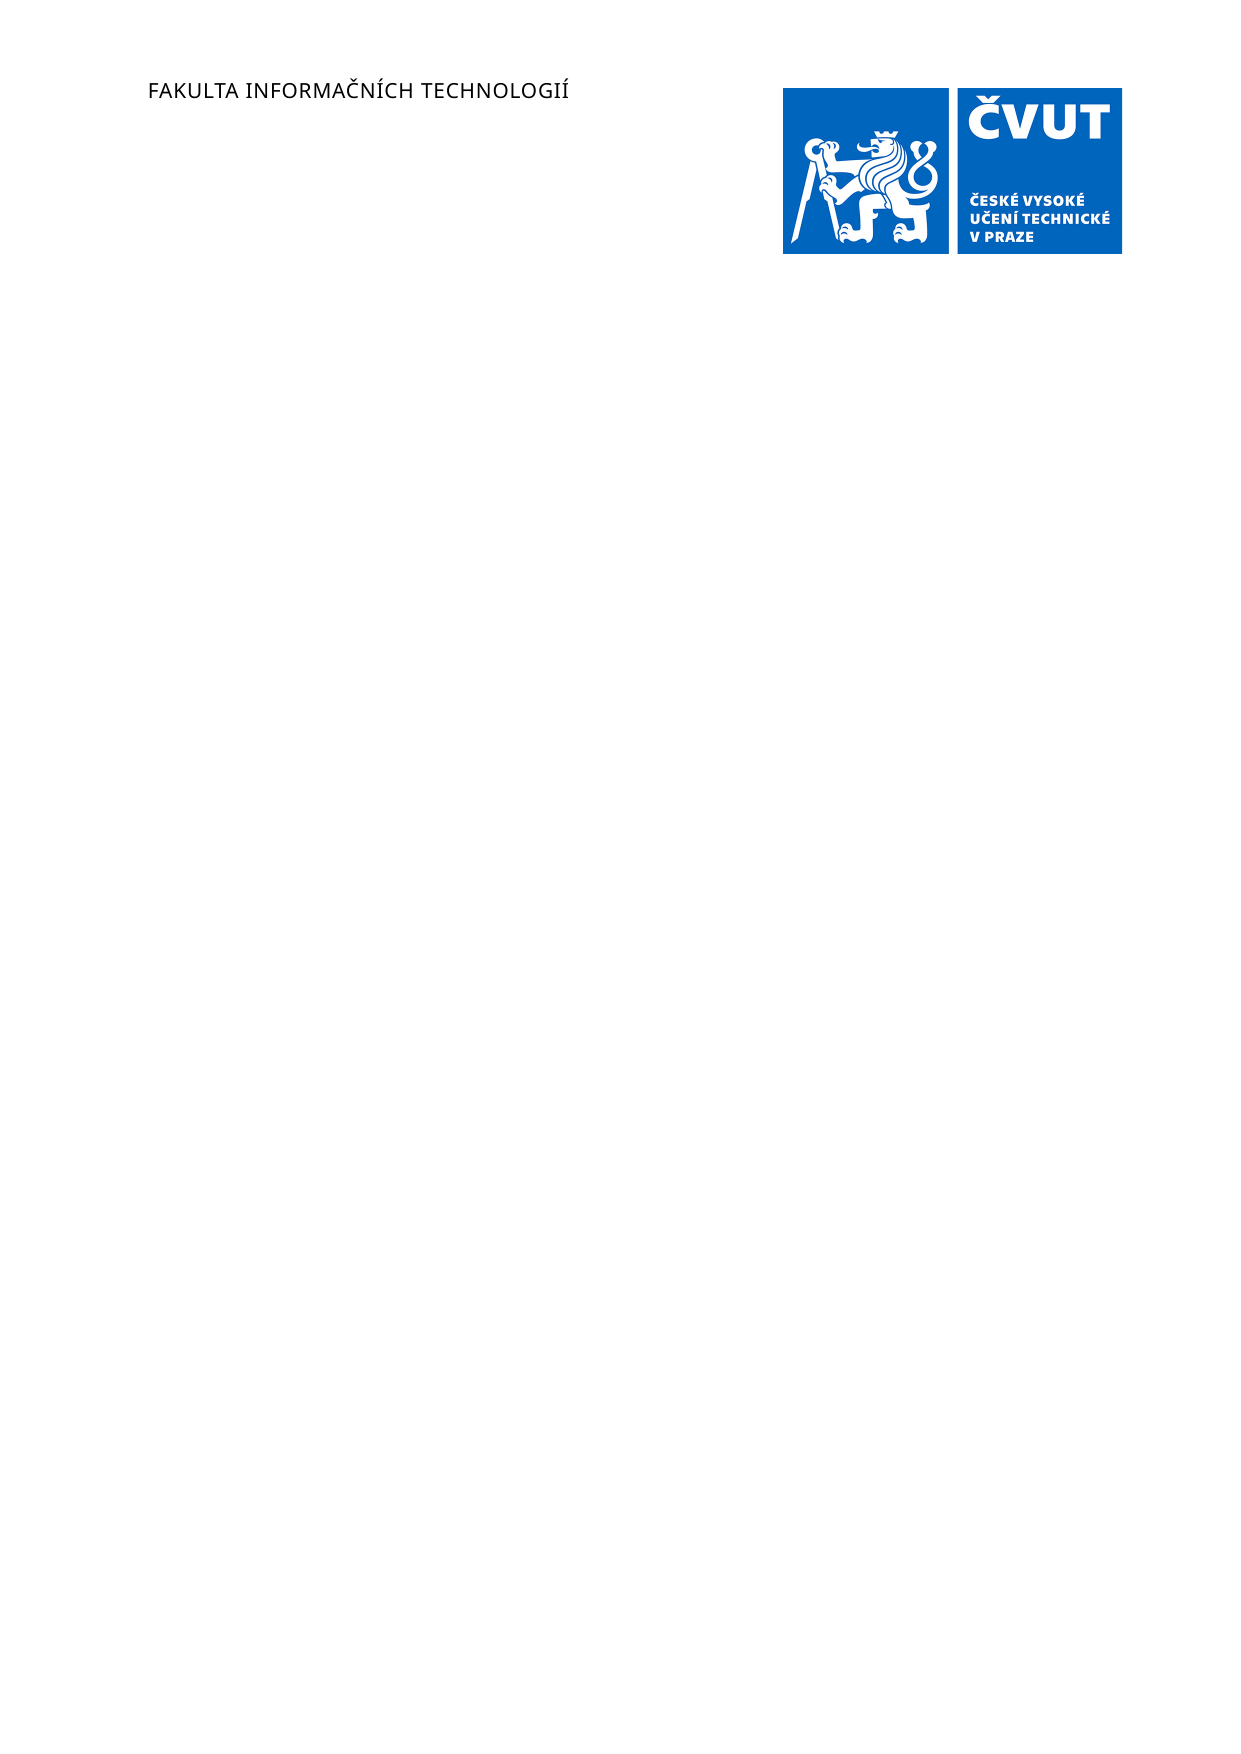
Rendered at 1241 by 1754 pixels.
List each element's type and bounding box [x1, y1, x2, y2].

picture [783, 88, 1123, 254]
